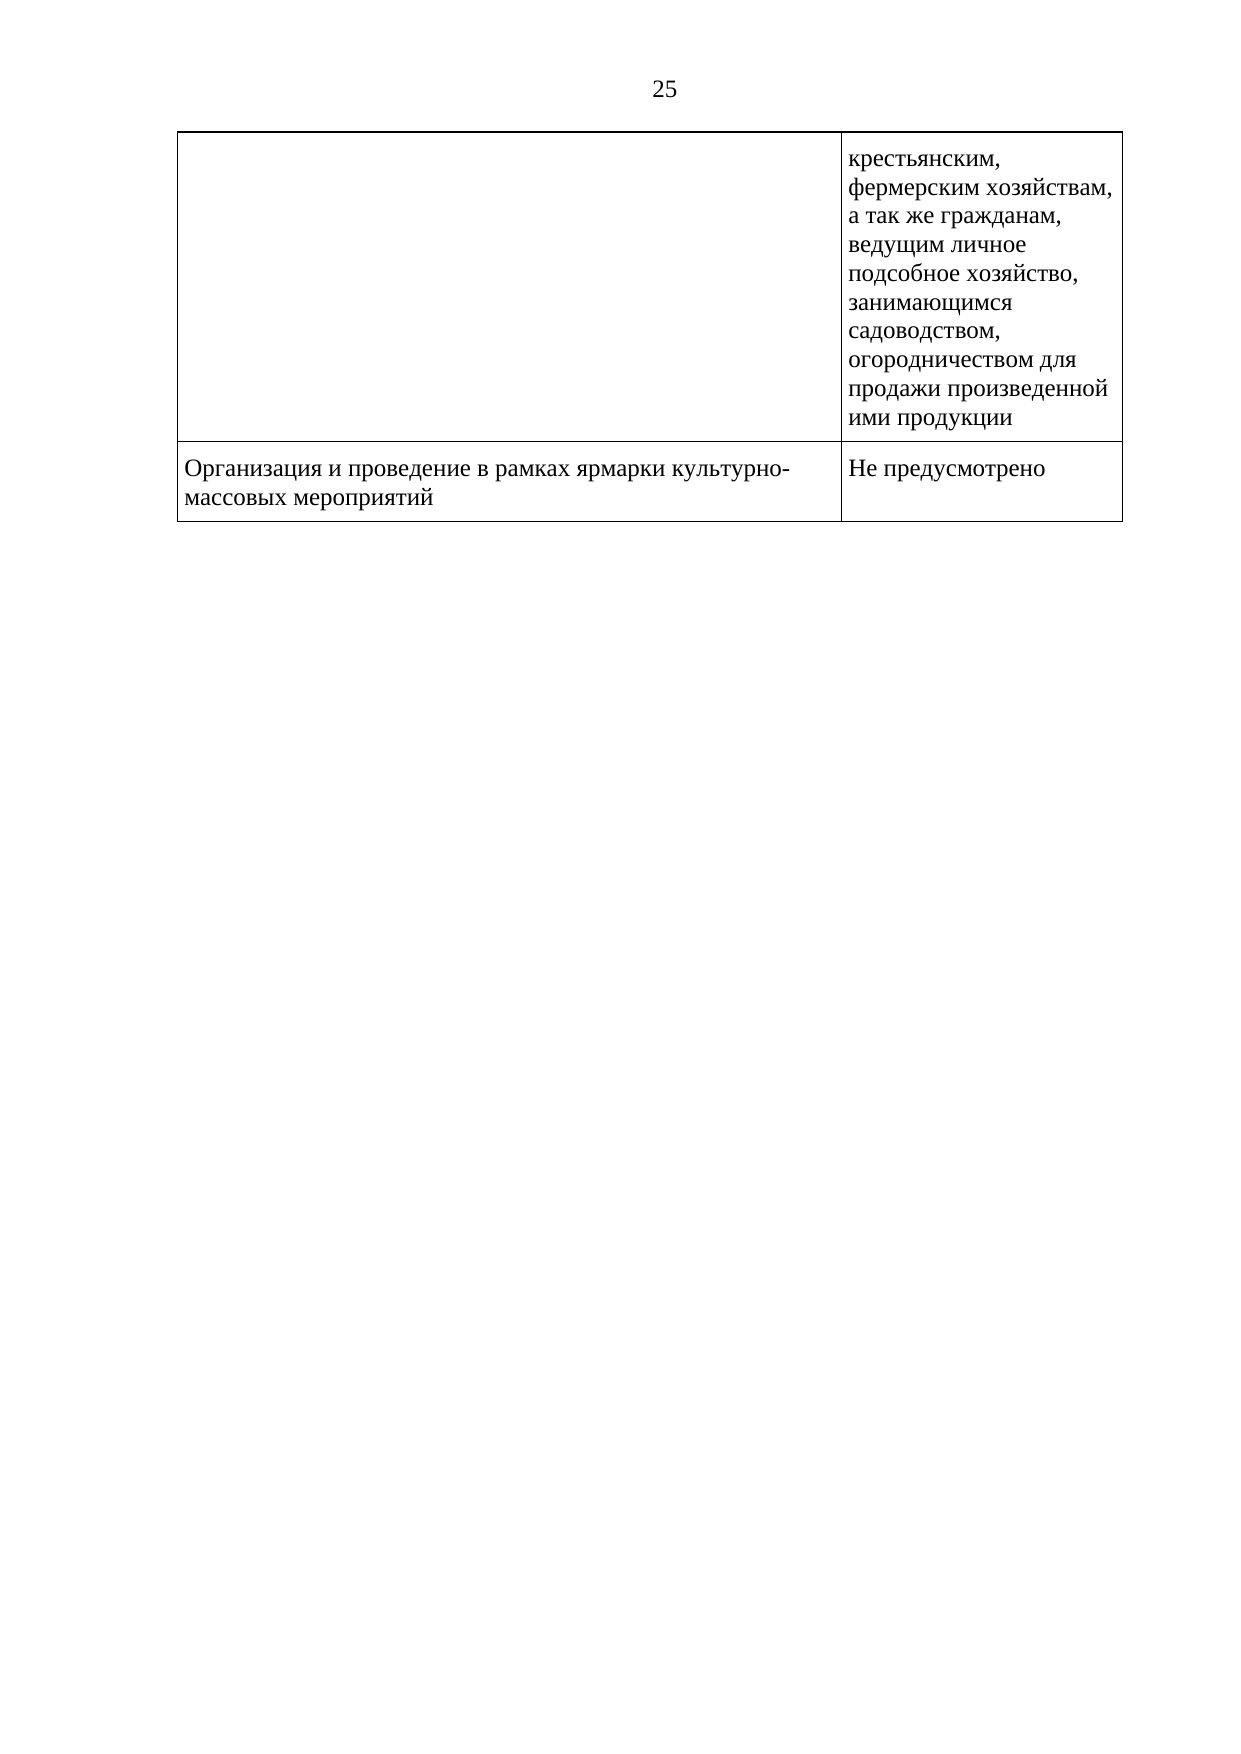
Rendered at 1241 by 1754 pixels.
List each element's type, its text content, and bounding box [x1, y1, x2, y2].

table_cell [842, 133, 1122, 441]
table_cell Организация и проведение в рамках ярмарки культурно-массовых мероприятий [178, 442, 841, 521]
table_cell Не предусмотрено [842, 442, 1122, 521]
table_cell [178, 133, 841, 441]
